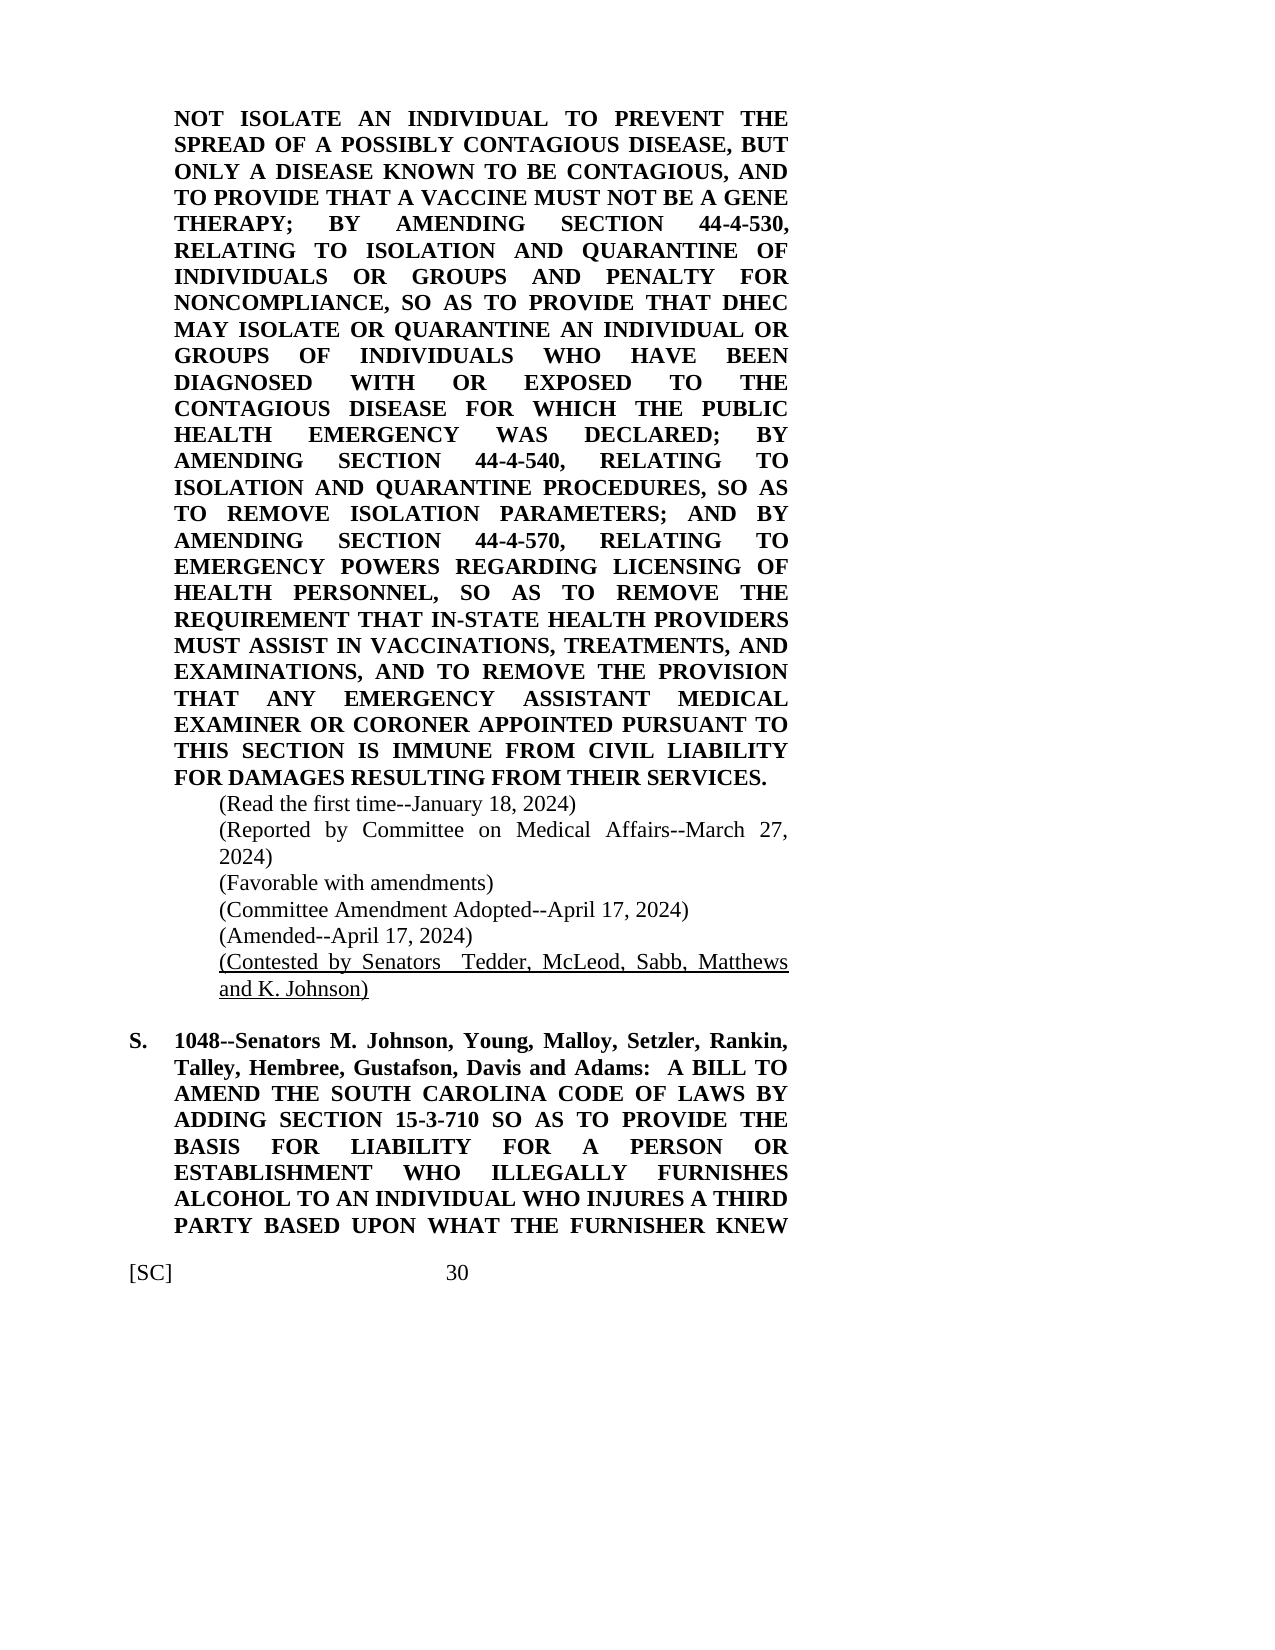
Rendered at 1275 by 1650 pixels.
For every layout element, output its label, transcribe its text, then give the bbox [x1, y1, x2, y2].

text (Contested by Senators Tedder, McLeod, Sabb, Matthews and K. Johnson) [219, 948, 789, 971]
text (Committee Amendment Adopted--April 17, 2024) [219, 896, 789, 922]
text (Contested by Senators Tedder, McLeod, Sabb, Matthews and K. Johnson) [219, 973, 789, 1001]
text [129, 105, 789, 790]
text (Reported by Committee on Medical Affairs--March 27, 2024) [219, 817, 789, 869]
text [129, 1027, 789, 1238]
text (Read the first time--January 18, 2024) [219, 790, 789, 817]
text (Amended--April 17, 2024) [219, 922, 789, 948]
text (Favorable with amendments) [219, 869, 789, 896]
